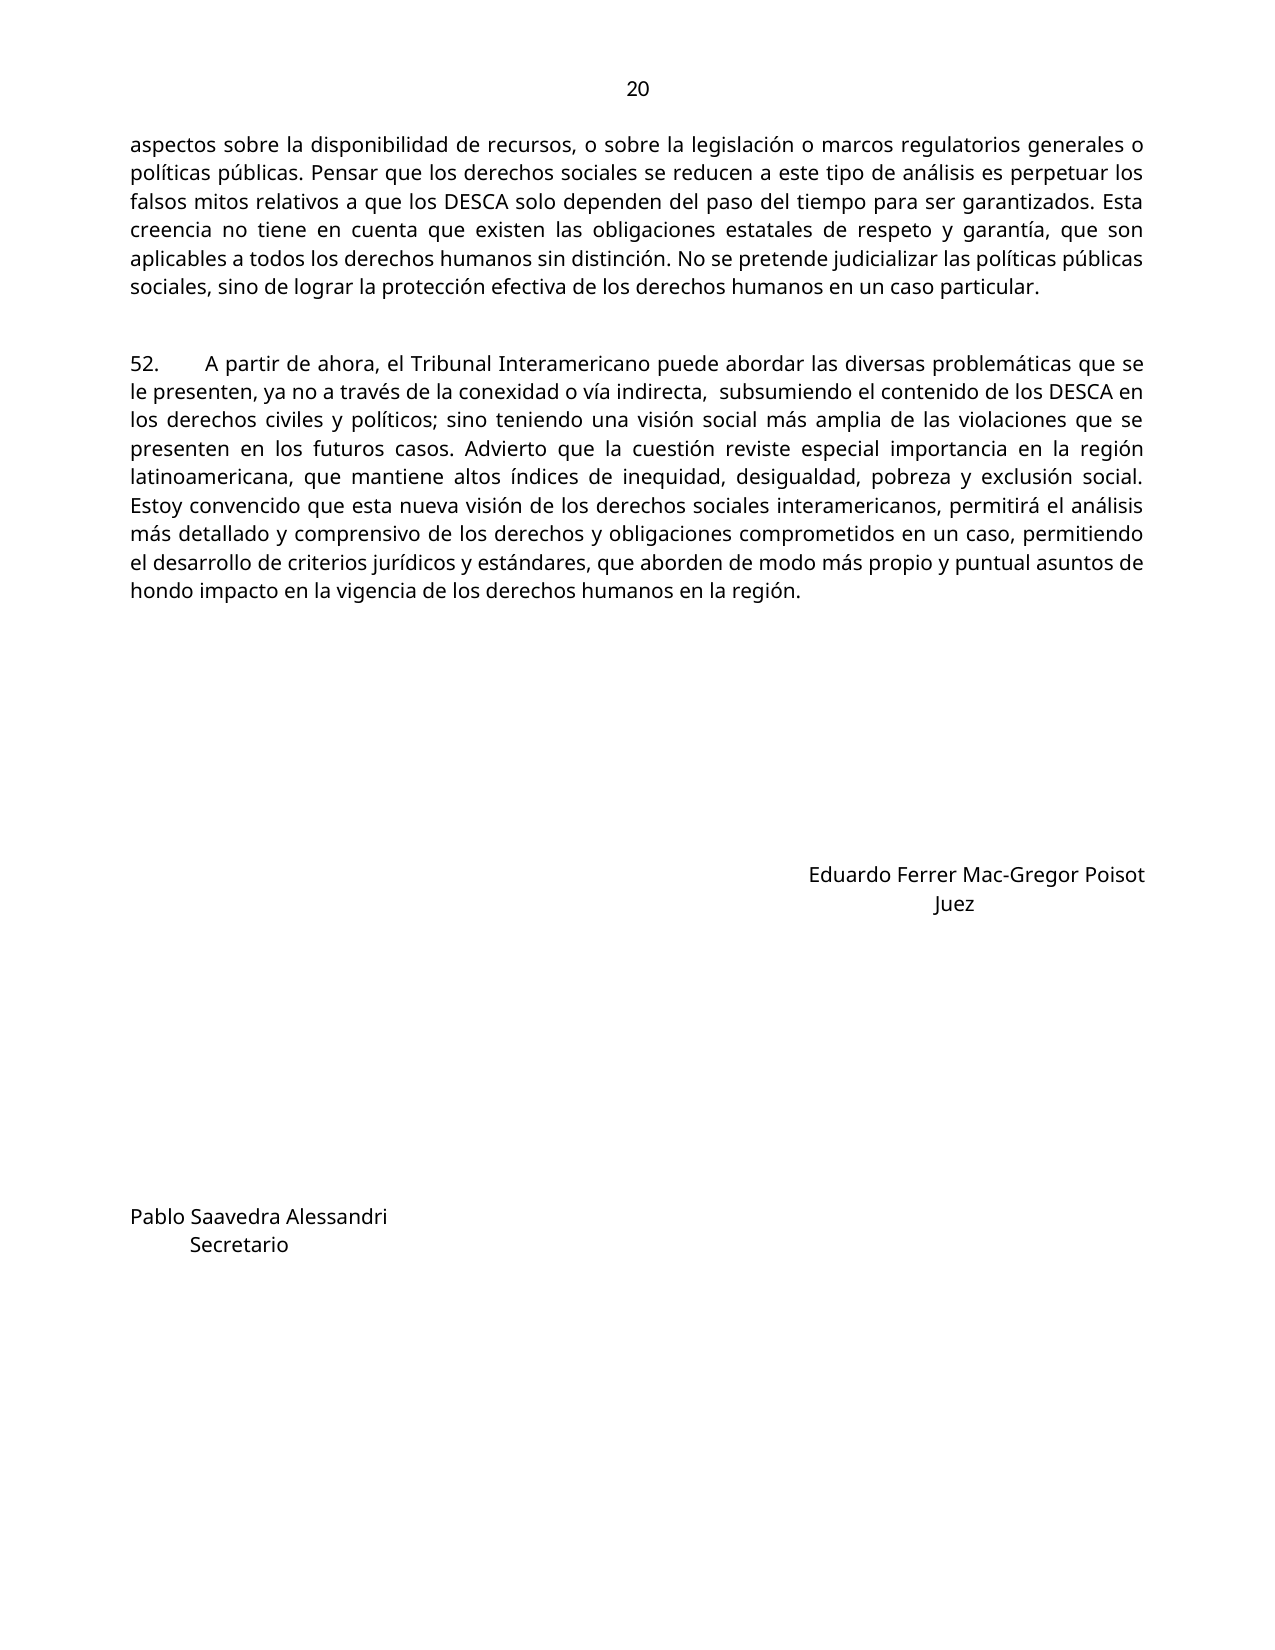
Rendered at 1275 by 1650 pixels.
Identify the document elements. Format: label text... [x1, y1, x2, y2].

list Juez [130, 889, 974, 917]
list Este caso muestra cómo la afectación a un derecho catalogado como social no conlleva necesariamente a la necesidad de evaluaciones sobre la progresividad o no regresividad, o sobre aspectos sobre la disponibilidad de recursos, o sobre la legislación o marcos regulatorios generales o políticas públicas. Pensar que los derechos sociales se reducen a este tipo de análisis es perpetuar los falsos mitos relativos a que los DESCA solo dependen del paso del tiempo para ser garantizados. Esta creencia no tiene en cuenta que existen las obligaciones estatales de respeto y garantía, que son aplicables a todos los derechos humanos sin distinción. No se pretende judicializar las políticas públicas sociales, sino de lograr la protección efectiva de los derechos humanos en un caso particular. [130, 130, 1145, 301]
list Pablo Saavedra Alessandri [130, 1202, 1145, 1230]
list A partir de ahora, el Tribunal Interamericano puede abordar las diversas problemáticas que se le presenten, ya no a través de la conexidad o vía indirecta, subsumiendo el contenido de los DESCA en los derechos civiles y políticos; sino teniendo una visión social más amplia de las violaciones que se presenten en los futuros casos. Advierto que la cuestión reviste especial importancia en la región latinoamericana, que mantiene altos índices de inequidad, desigualdad, pobreza y exclusión social. Estoy convencido que esta nueva visión de los derechos sociales interamericanos, permitirá el análisis más detallado y comprensivo de los derechos y obligaciones comprometidos en un caso, permitiendo el desarrollo de criterios jurídicos y estándares, que aborden de modo más propio y puntual asuntos de hondo impacto en la vigencia de los derechos humanos en la región. [130, 349, 1145, 604]
list Eduardo Ferrer Mac-Gregor Poisot [130, 861, 1145, 889]
text Secretario [130, 1230, 1145, 1259]
